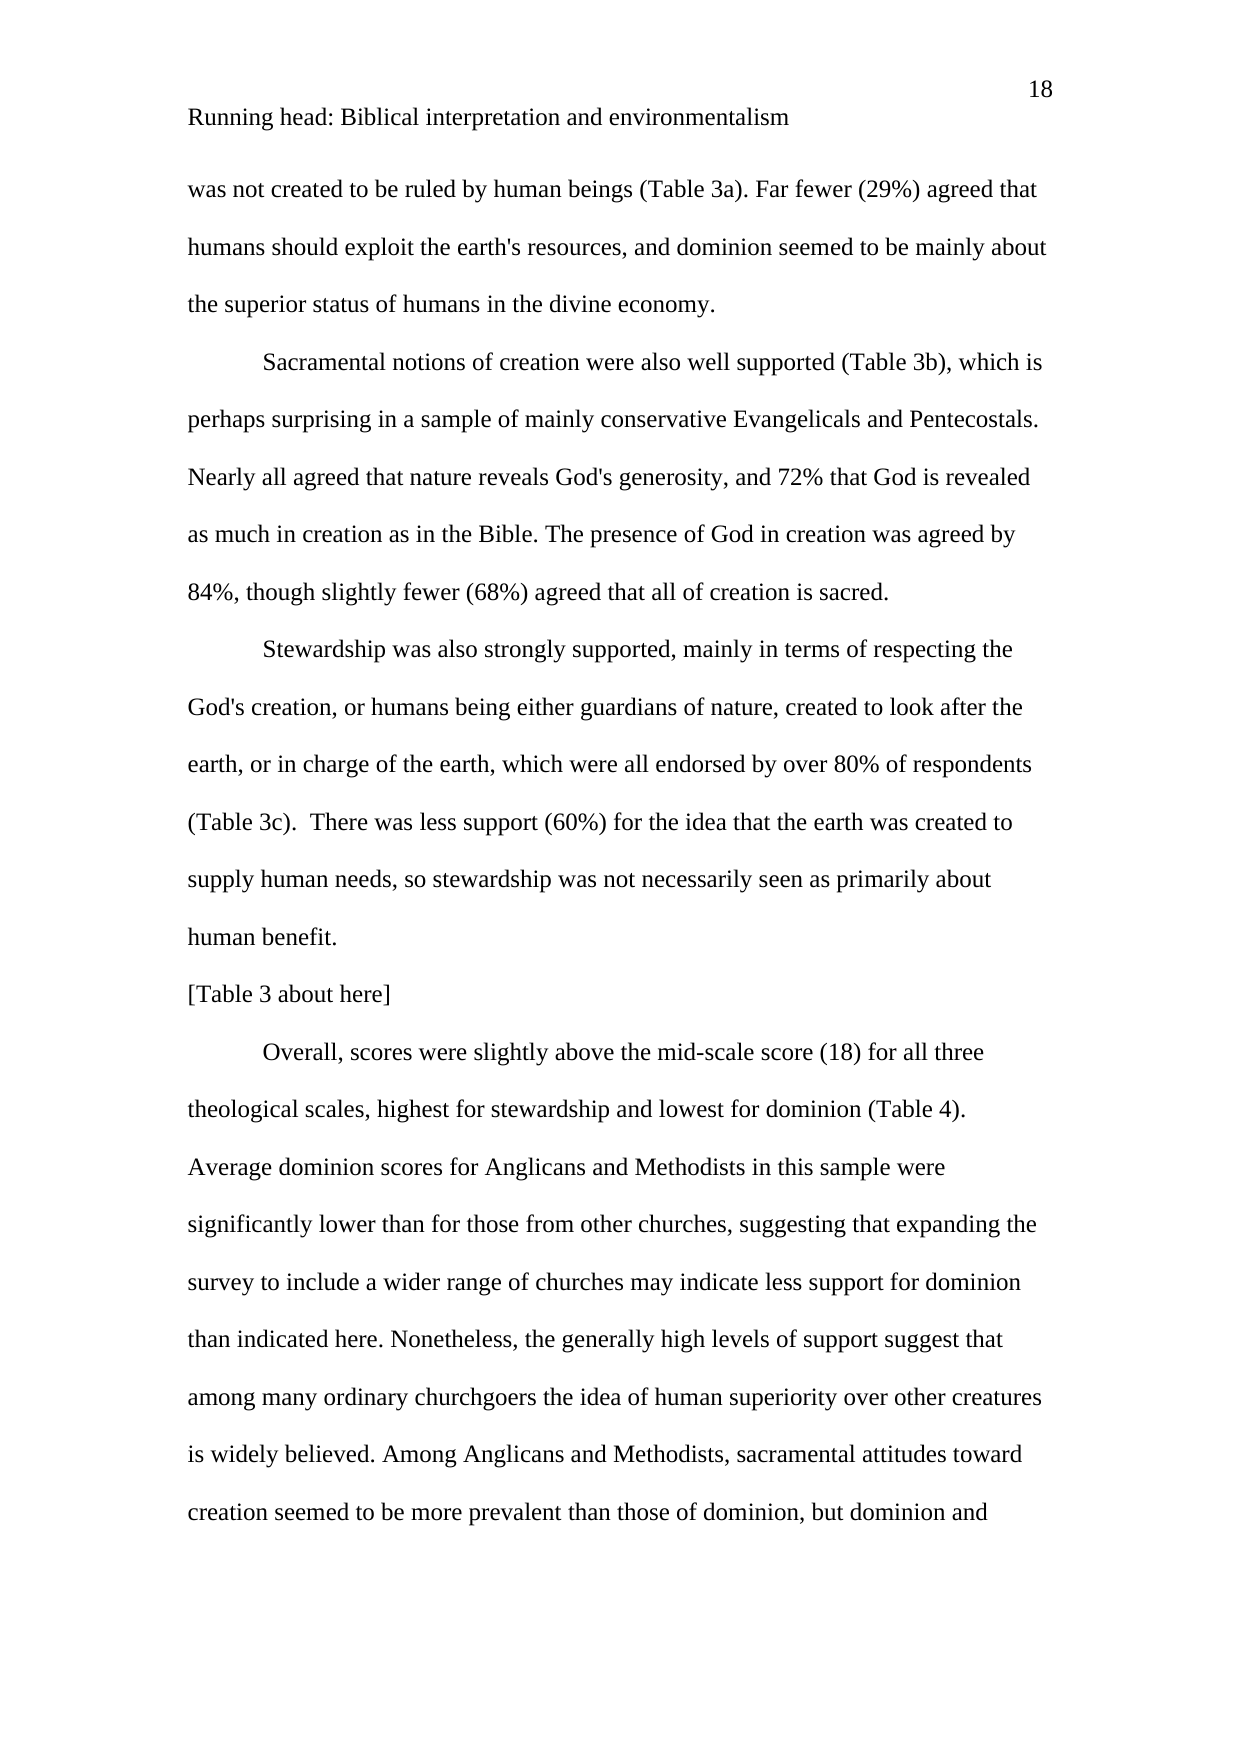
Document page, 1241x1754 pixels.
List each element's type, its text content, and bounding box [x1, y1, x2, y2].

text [187, 174, 1053, 318]
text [187, 1037, 1053, 1526]
text Sacramental notions of creation were also well supported (Table 3b), which is perhaps surprising in a sample of mainly conservative Evangelicals and Pentecostals. Nearly all agreed that nature reveals God's generosity, and 72% that God is revealed as much in creation as in the Bible. The presence of God in creation was agreed by 84%, though slightly fewer (68%) agreed that all of creation is sacred. [187, 347, 1053, 606]
text Stewardship was also strongly supported, mainly in terms of respecting the God's creation, or humans being either guardians of nature, created to look after the earth, or in charge of the earth, which were all endorsed by over 80% of respondents (Table 3c). There was less support (60%) for the idea that the earth was created to supply human needs, so stewardship was not necessarily seen as primarily about human benefit. [187, 634, 1053, 951]
text [Table 3 about here] [187, 979, 1053, 1008]
